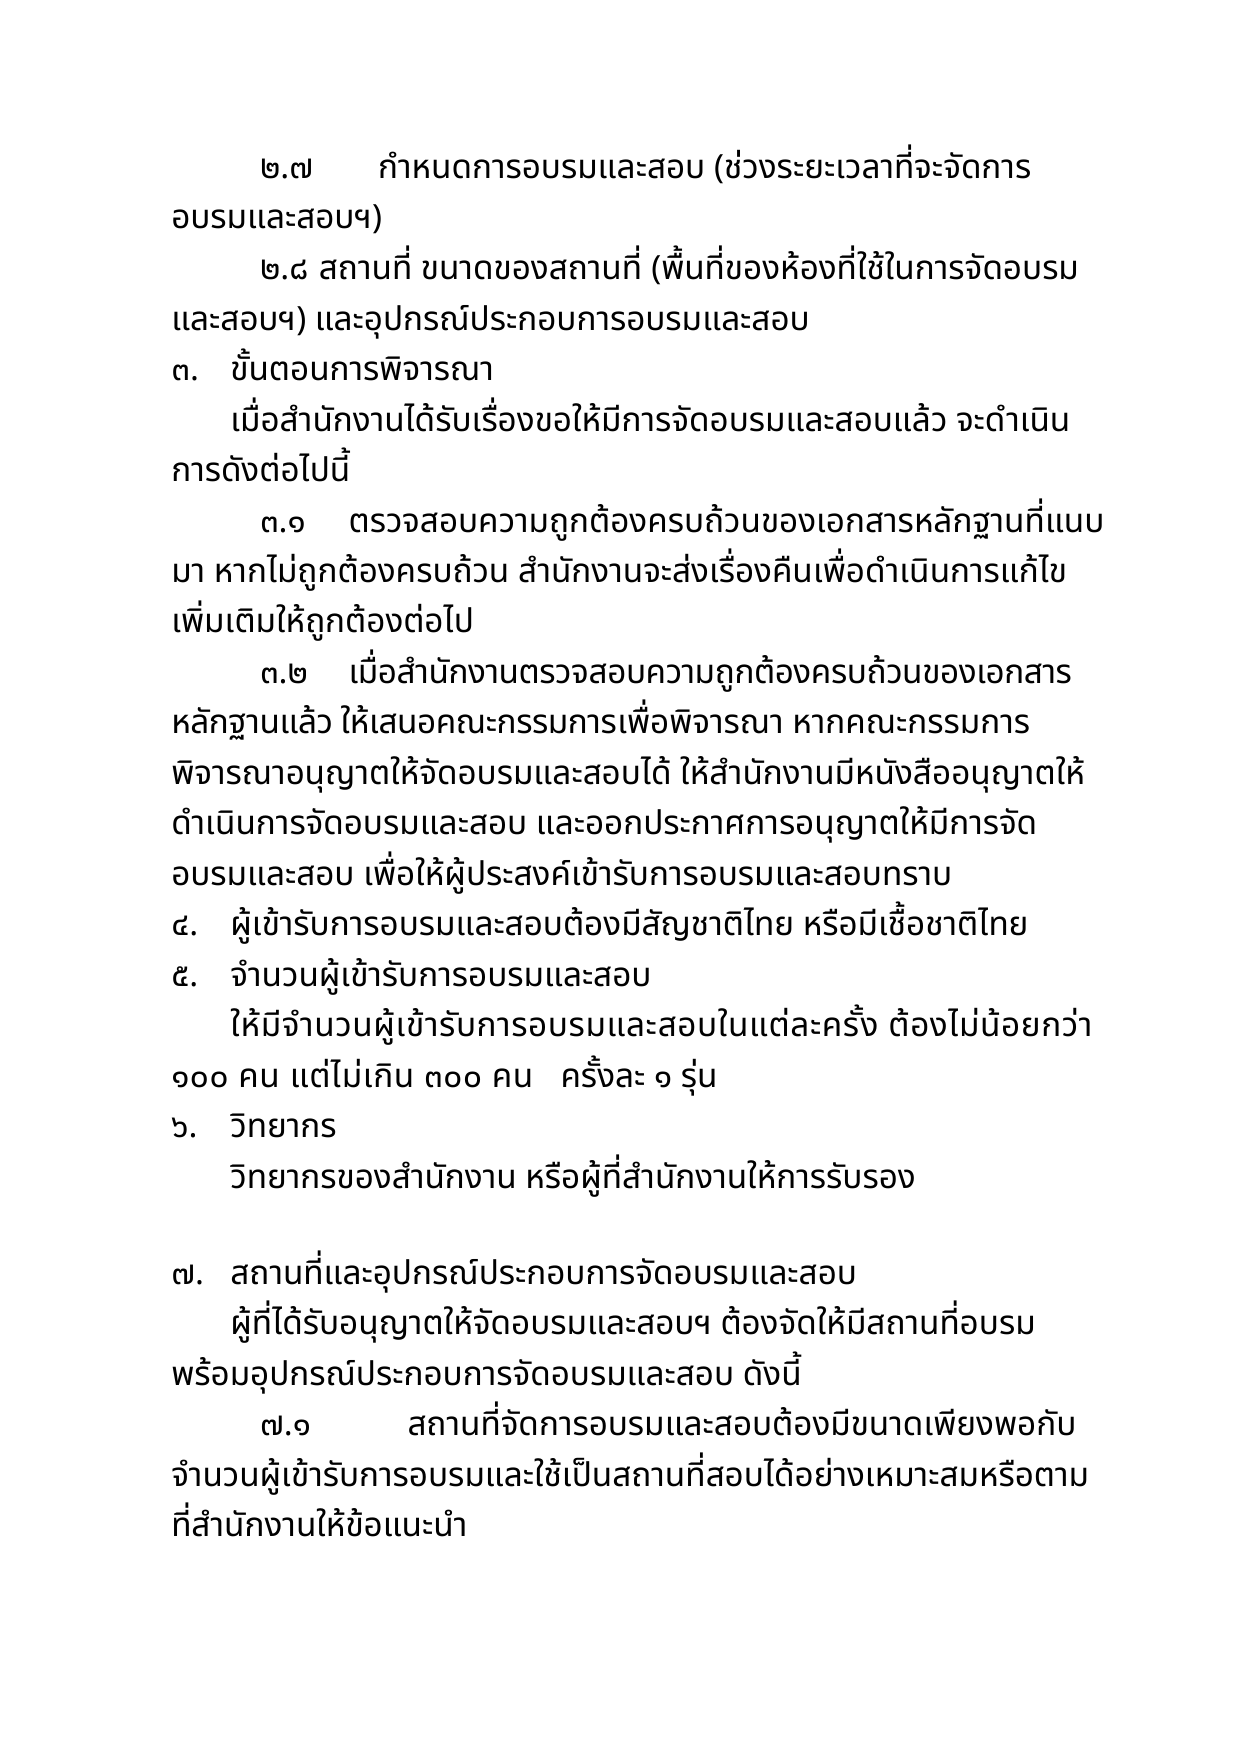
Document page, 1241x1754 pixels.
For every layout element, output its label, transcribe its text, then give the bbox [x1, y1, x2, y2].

text ๓.๒ เมื่อสำนักงานตรวจสอบความถูกต้องครบถ้วนของเอกสารหลักฐานแล้ว ให้เสนอคณะกรรมการเพื่อพิจารณา หากคณะกรรมการพิจารณาอนุญาตให้จัดอบรมและสอบได้ ให้สำนักงานมีหนังสืออนุญาตให้ดำเนินการจัดอบรมและสอบ และออกประกาศการอนุญาตให้มีการจัดอบรมและสอบ เพื่อให้ผู้ประสงค์เข้ารับการอบรมและสอบทราบ [171, 648, 1105, 900]
text เมื่อสำนักงานได้รับเรื่องขอให้มีการจัดอบรมและสอบแล้ว จะดำเนินการดังต่อไปนี้ [171, 396, 1105, 496]
text ๓. ขั้นตอนการพิจารณา [171, 345, 1105, 396]
text ๓.๑ ตรวจสอบความถูกต้องครบถ้วนของเอกสารหลักฐานที่แนบมา หากไม่ถูกต้องครบถ้วน สำนักงานจะส่งเรื่องคืนเพื่อดำเนินการแก้ไขเพิ่มเติมให้ถูกต้องต่อไป [171, 496, 1105, 648]
text วิทยากรของสำนักงาน หรือผู้ที่สำนักงานให้การรับรอง [171, 1153, 1105, 1203]
text ๔. ผู้เข้ารับการอบรมและสอบต้องมีสัญชาติไทย หรือมีเชื้อชาติไทย [171, 900, 1105, 951]
text ๖. วิทยากร [171, 1102, 1105, 1153]
text ให้มีจำนวนผู้เข้ารับการอบรมและสอบในแต่ละครั้ง ต้องไม่น้อยกว่า ๑๐๐ คน แต่ไม่เกิน ๓๐๐ คน ครั้งละ ๑ รุ่น [171, 1001, 1105, 1102]
text ๗.๑ สถานที่จัดการอบรมและสอบต้องมีขนาดเพียงพอกับจำนวนผู้เข้ารับการอบรมและใช้เป็นสถานที่สอบได้อย่างเหมาะสมหรือตามที่สำนักงานให้ข้อแนะนำ [171, 1400, 1105, 1552]
text ผู้ที่ได้รับอนุญาตให้จัดอบรมและสอบฯ ต้องจัดให้มีสถานที่อบรมพร้อมอุปกรณ์ประกอบการจัดอบรมและสอบ ดังนี้ [171, 1299, 1105, 1400]
text ๒.๗ กำหนดการอบรมและสอบ (ช่วงระยะเวลาที่จะจัดการอบรมและสอบฯ) [171, 142, 1105, 244]
text ๗. สถานที่และอุปกรณ์ประกอบการจัดอบรมและสอบ [171, 1249, 1105, 1299]
text ๒.๘ สถานที่ ขนาดของสถานที่ (พื้นที่ของห้องที่ใช้ในการจัดอบรมและสอบฯ) และอุปกรณ์ประกอบการอบรมและสอบ [171, 244, 1105, 345]
text ๕. จำนวนผู้เข้ารับการอบรมและสอบ [171, 951, 1105, 1001]
